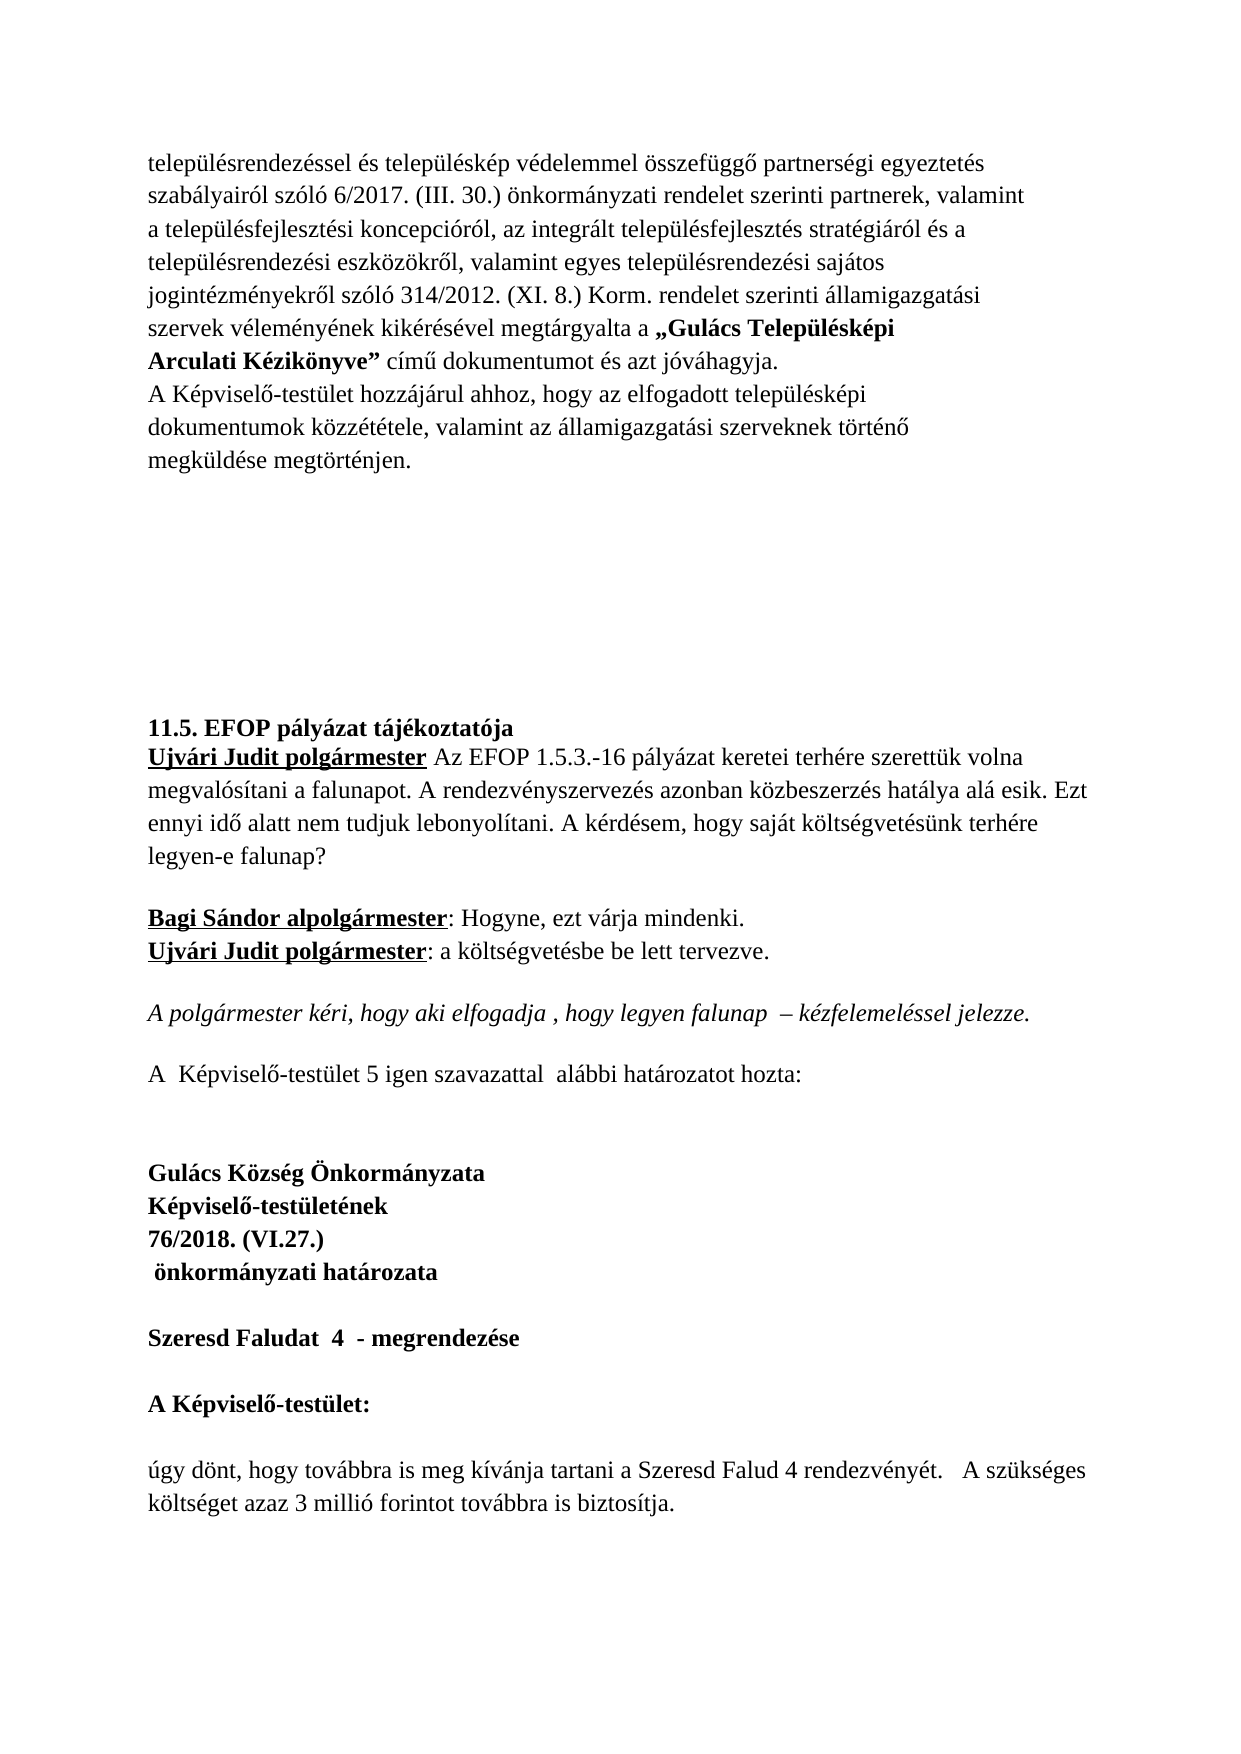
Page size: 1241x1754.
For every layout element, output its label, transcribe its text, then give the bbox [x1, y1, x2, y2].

text úgy dönt, hogy továbbra is meg kívánja tartani a Szeresd Falud 4 rendezvényét. A szükséges költséget azaz 3 millió forintot továbbra is biztosítja. [148, 1455, 1093, 1517]
text a településfejlesztési koncepcióról, az integrált településfejlesztés stratégiáról és a [148, 214, 1093, 242]
text önkormányzati határozata [148, 1257, 1093, 1286]
text jogintézményekről szóló 314/2012. (XI. 8.) Korm. rendelet szerinti államigazgatási [148, 280, 1093, 308]
text Gulács Község Önkormányzata [148, 1158, 1093, 1187]
text dokumentumok közzététele, valamint az államigazgatási szerveknek történő [148, 412, 1093, 441]
list A polgármester kéri, hogy aki elfogadja , hogy legyen falunap – kézfelemeléssel jelezze. [148, 998, 1093, 1027]
text településrendezéssel és településkép védelemmel összefüggő partnerségi egyeztetés [148, 148, 1093, 176]
text Szeresd Faludat 4 - megrendezése [148, 1323, 1093, 1352]
text 11.5. EFOP pályázat tájékoztatója [148, 713, 1093, 742]
text Képviselő-testületének [148, 1191, 1093, 1219]
text Ujvári Judit polgármester: a költségvetésbe be lett tervezve. [148, 936, 1093, 965]
text Ujvári Judit polgármester Az EFOP 1.5.3.-16 pályázat keretei terhére szerettük volna megvalósítani a falunapot. A rendezvényszervezés azonban közbeszerzés hatálya alá esik. Ezt ennyi idő alatt nem tudjuk lebonyolítani. A kérdésem, hogy saját költségvetésünk terhére legyen-e falunap? [148, 742, 1093, 870]
text 76/2018. (VI.27.) [148, 1224, 1093, 1253]
text A Képviselő-testület 5 igen szavazattal alábbi határozatot hozta: [148, 1059, 1093, 1088]
text A Képviselő-testület: [148, 1389, 1093, 1418]
text Bagi Sándor alpolgármester: Hogyne, ezt várja mindenki. [148, 903, 1093, 932]
text megküldése megtörténjen. [148, 445, 1093, 473]
text településrendezési eszközökről, valamint egyes településrendezési sajátos [148, 247, 1093, 275]
text Arculati Kézikönyve” című dokumentumot és azt jóváhagyja. [148, 346, 1093, 374]
text A Képviselő-testület hozzájárul ahhoz, hogy az elfogadott településképi [148, 379, 1093, 407]
text szervek véleményének kikérésével megtárgyalta a „Gulács Településképi [148, 313, 1093, 341]
text szabályairól szóló 6/2017. (III. 30.) önkormányzati rendelet szerinti partnerek, valamint [148, 181, 1093, 209]
